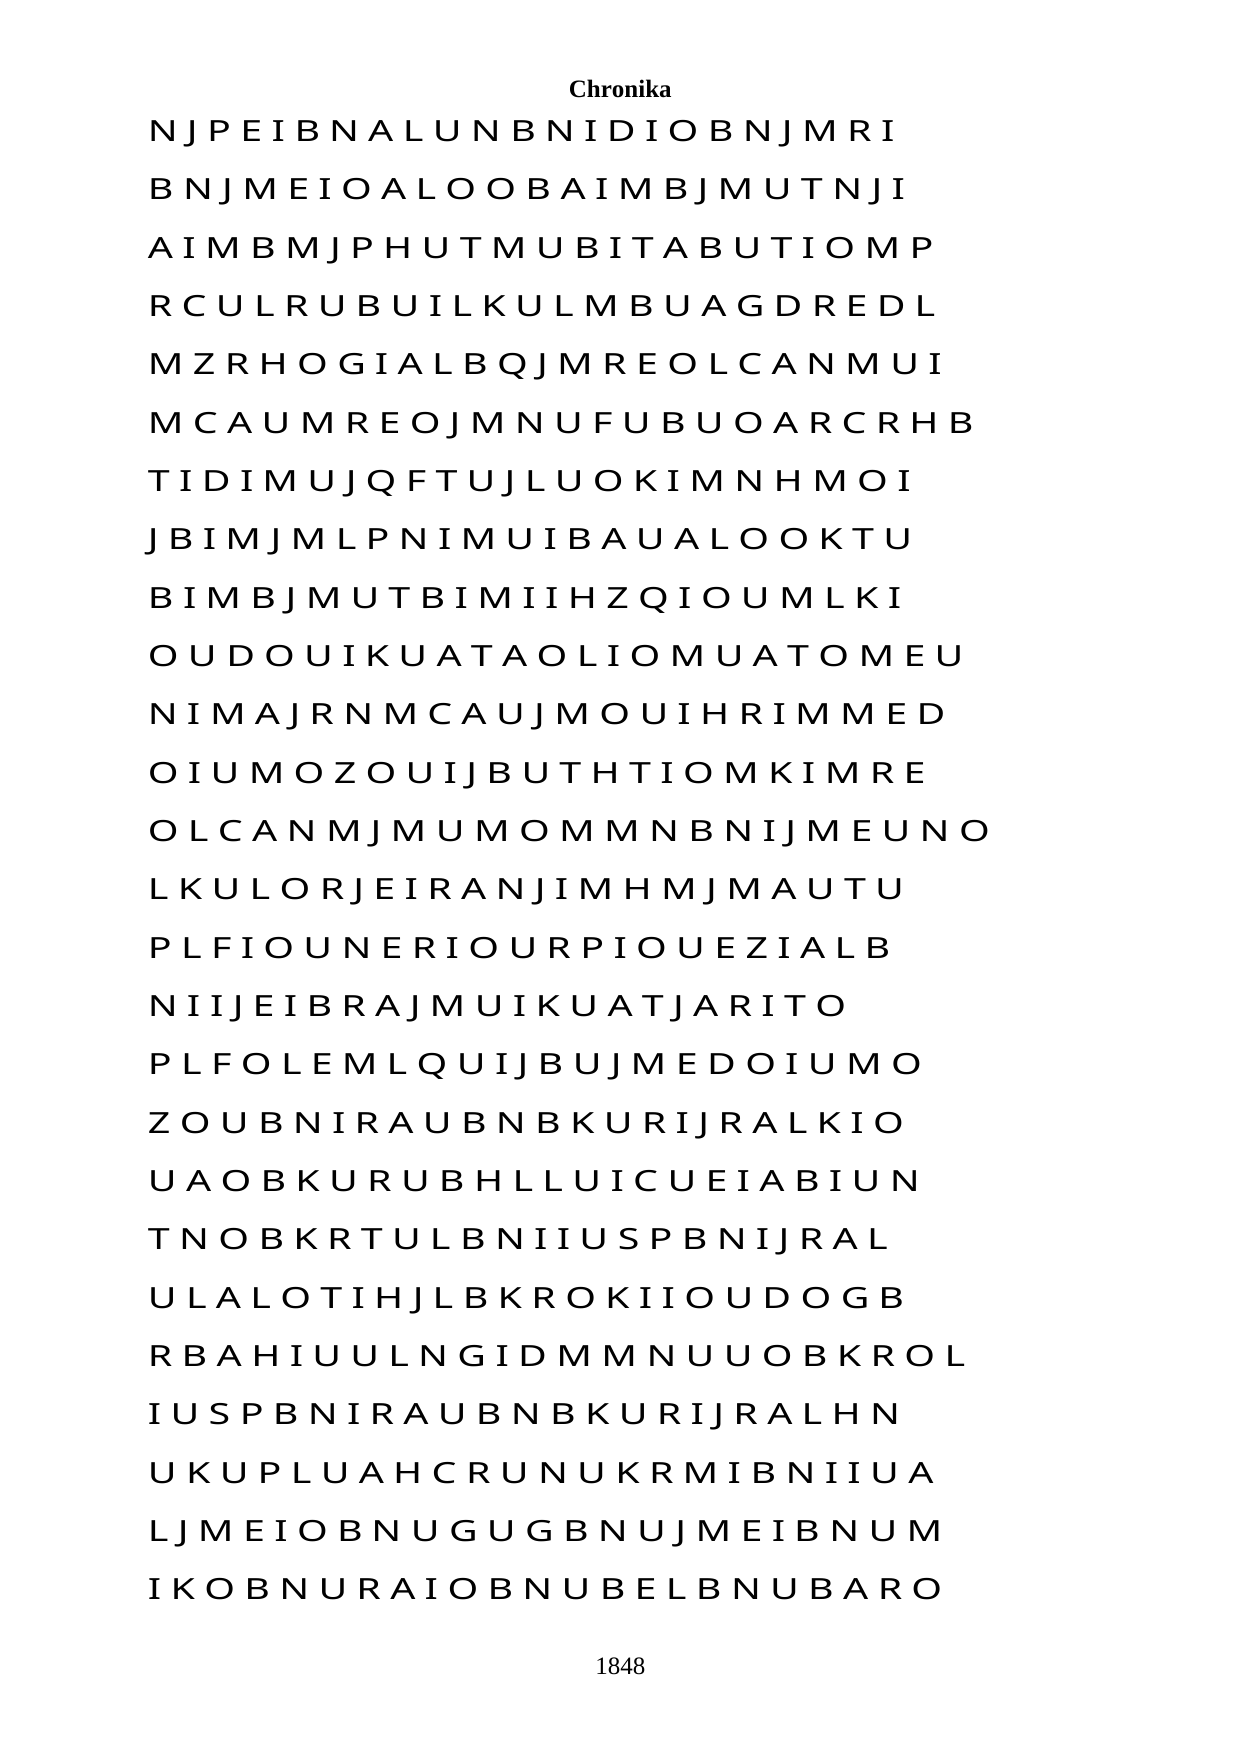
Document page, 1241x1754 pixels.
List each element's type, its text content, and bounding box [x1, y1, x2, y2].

text OIUMOZOUIJBUTHTIOMKIMRE [148, 760, 1092, 789]
text RBAHIUULNGIDMMNUUOBKROL [148, 1343, 1092, 1372]
text BNJMEIOALOOBAIMBJMUTNJI [148, 176, 1092, 206]
text PLFOLEMLQUIJBUJMEDOIUMO [148, 1051, 1092, 1081]
text OUDOUIKUATAOLIOMUATOMEU [148, 643, 1092, 672]
text NJPEIBNALUNBNIDIOBNJMRI [148, 118, 1092, 147]
text PLFIOUNERIOURPIOUEZIALB [148, 935, 1092, 964]
text OLCANMJMUMOMMNBNIJMEUNO [148, 818, 1092, 847]
text LJMEIOBNUGUGBNUJMEIBNUM [148, 1518, 1092, 1547]
text MZRHOGIALBQJMREOLCANMUI [148, 351, 1092, 381]
text TNOBKRTULBNIIUSPBNIJRAL [148, 1226, 1092, 1256]
text MCAUMREOJMNUFUBUOARCRHB [148, 410, 1092, 439]
text BIMBJMUTBIMIIHZQIOUMLKI [148, 585, 1092, 614]
text TIDIMUJQFTUJLUOKIMNHMOI [148, 468, 1092, 497]
text ZOUBNIRAUBNBKURIJRALKIO [148, 1110, 1092, 1139]
text AIMBMJPHUTMUBITABUTIOMP [148, 235, 1092, 264]
text NIIJEIBRAJMUIKUATJARITO [148, 993, 1092, 1022]
text RCULRUBUILKULMBUAGDREDL [148, 293, 1092, 322]
text UAOBKURUBHLLUICUEIABIUN [148, 1168, 1092, 1197]
text ULALOTIHJLBKROKIIOUDOGB [148, 1285, 1092, 1314]
text IUSPBNIRAUBNBKURIJRALHN [148, 1401, 1092, 1431]
text JBIMJMLPNIMUIBAUALOOKTU [148, 526, 1092, 556]
text LKULORJEIRANJIMHMJMAUTU [148, 876, 1092, 906]
text UKUPLUAHCRUNUKRMIBNIIUA [148, 1460, 1092, 1489]
text IKOBNURAIOBNUBELBNUBARO [148, 1576, 1092, 1606]
text NIMAJRNMCAUJMOUIHRIMMED [148, 701, 1092, 731]
